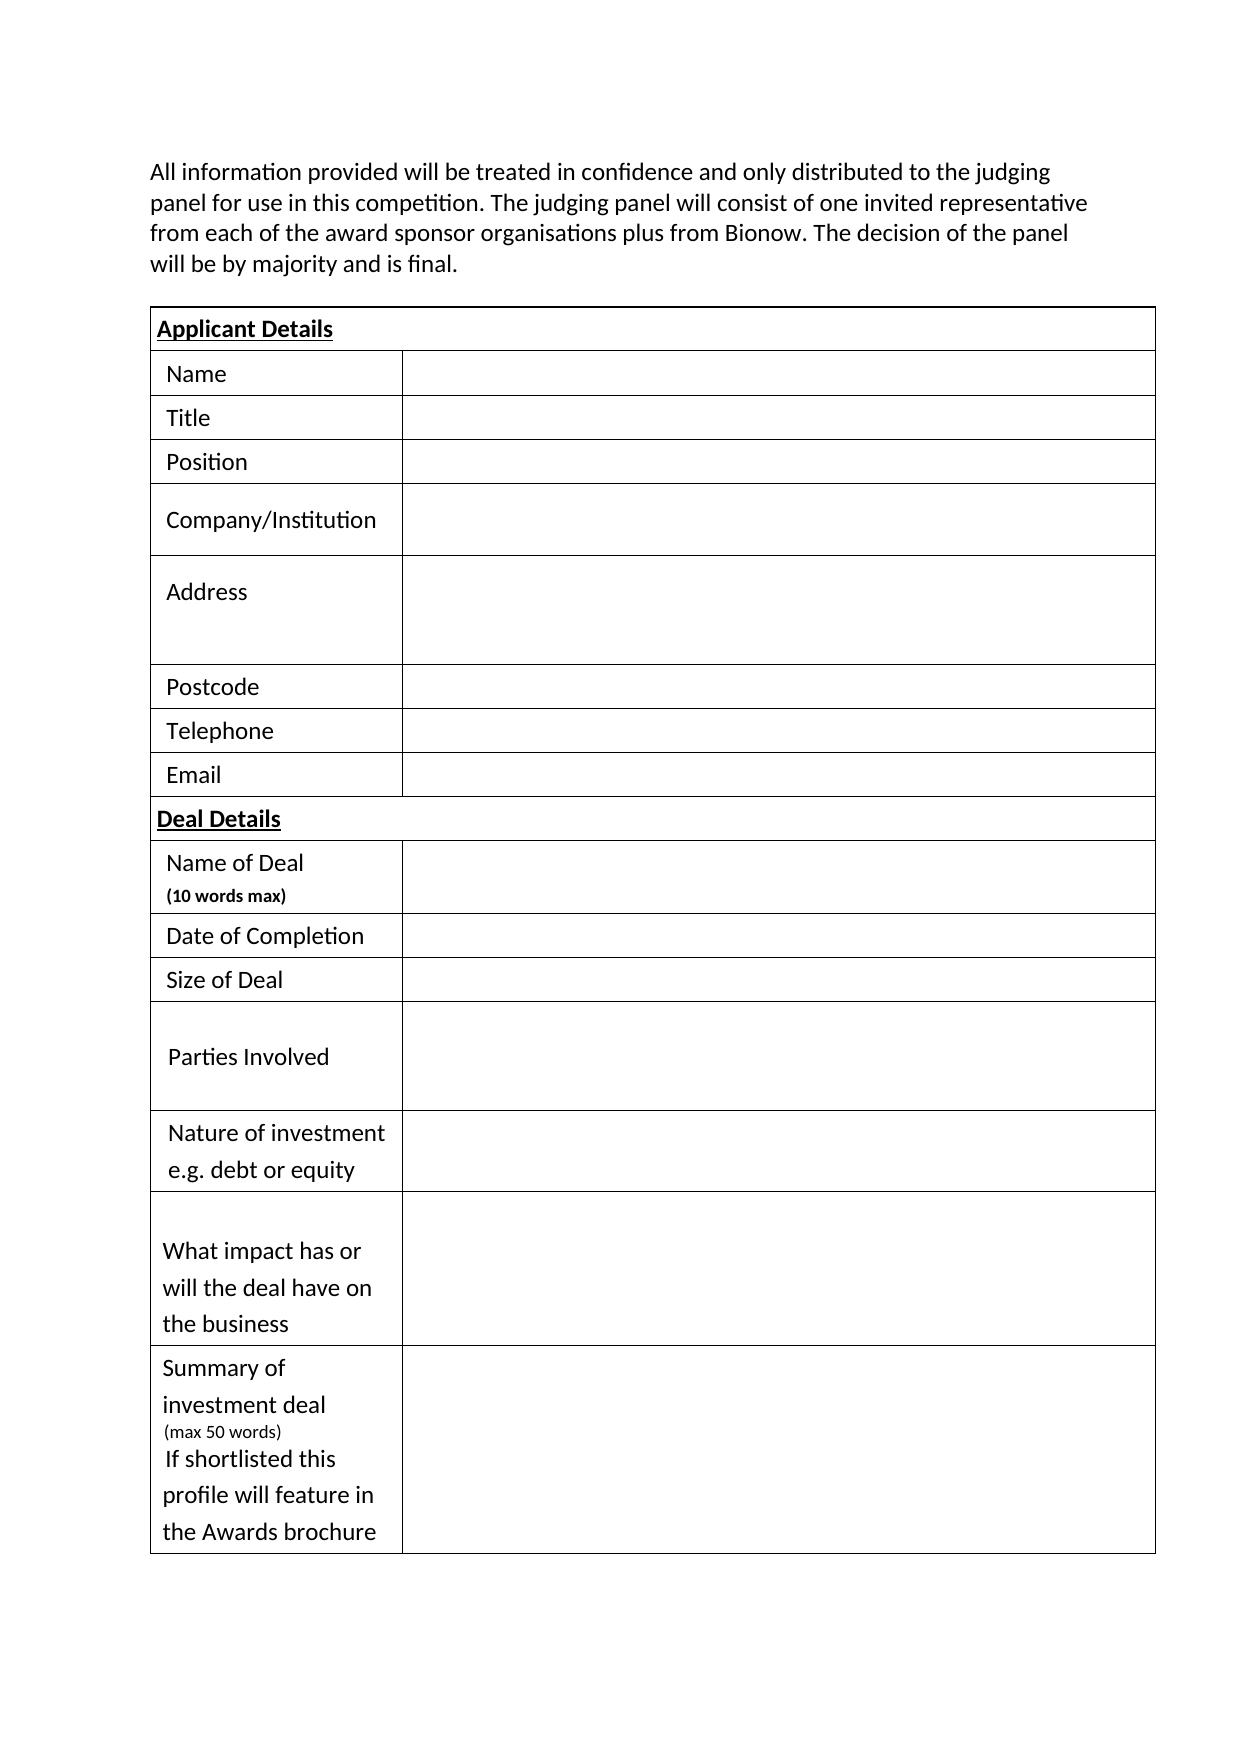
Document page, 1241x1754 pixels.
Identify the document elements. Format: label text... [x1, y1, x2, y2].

table_cell Name [151, 351, 402, 394]
table_cell What impact has or will the deal have on the business [151, 1192, 402, 1345]
table_cell Company/Institution [151, 484, 402, 555]
table_cell Position [151, 440, 402, 483]
table_cell Deal Details [151, 797, 1155, 840]
table_cell [403, 1192, 1155, 1345]
table_header Applicant Details [151, 308, 1155, 350]
table_cell [403, 753, 1155, 796]
table_cell Title [151, 396, 402, 438]
table_cell Telephone [151, 709, 402, 752]
table_cell Email [151, 753, 402, 796]
table_cell Address [151, 556, 402, 663]
table_cell [403, 709, 1155, 752]
table_cell Name of Deal (10 words max) [151, 841, 402, 913]
table_cell Size of Deal [151, 958, 402, 1001]
table_cell Nature of investment e.g. debt or equity [151, 1111, 402, 1191]
table_cell Postcode [151, 665, 402, 708]
table_cell Date of Completion [151, 914, 402, 957]
table_cell [403, 841, 1155, 913]
table_cell [403, 914, 1155, 957]
table_cell Parties Involved [151, 1002, 402, 1110]
table_cell Summary of investment deal (max 50 words) If shortlisted this profile will feature in the Awards brochure [151, 1346, 402, 1553]
table_cell [403, 958, 1155, 1001]
table_cell [403, 396, 1155, 438]
table_cell [403, 351, 1155, 394]
table_cell [403, 484, 1155, 555]
table_cell [403, 665, 1155, 708]
table_cell [403, 556, 1155, 663]
table_cell [403, 1111, 1155, 1191]
text All information provided will be treated in confidence and only distributed to the judging panel for use in this competition. The judging panel will consist of one invited representative from each of the award sponsor organisations plus from Bionow. The decision of the panel will be by majority and is final. [150, 156, 1090, 306]
table_cell [403, 1002, 1155, 1110]
table_cell [403, 440, 1155, 483]
table_cell [403, 1346, 1155, 1553]
